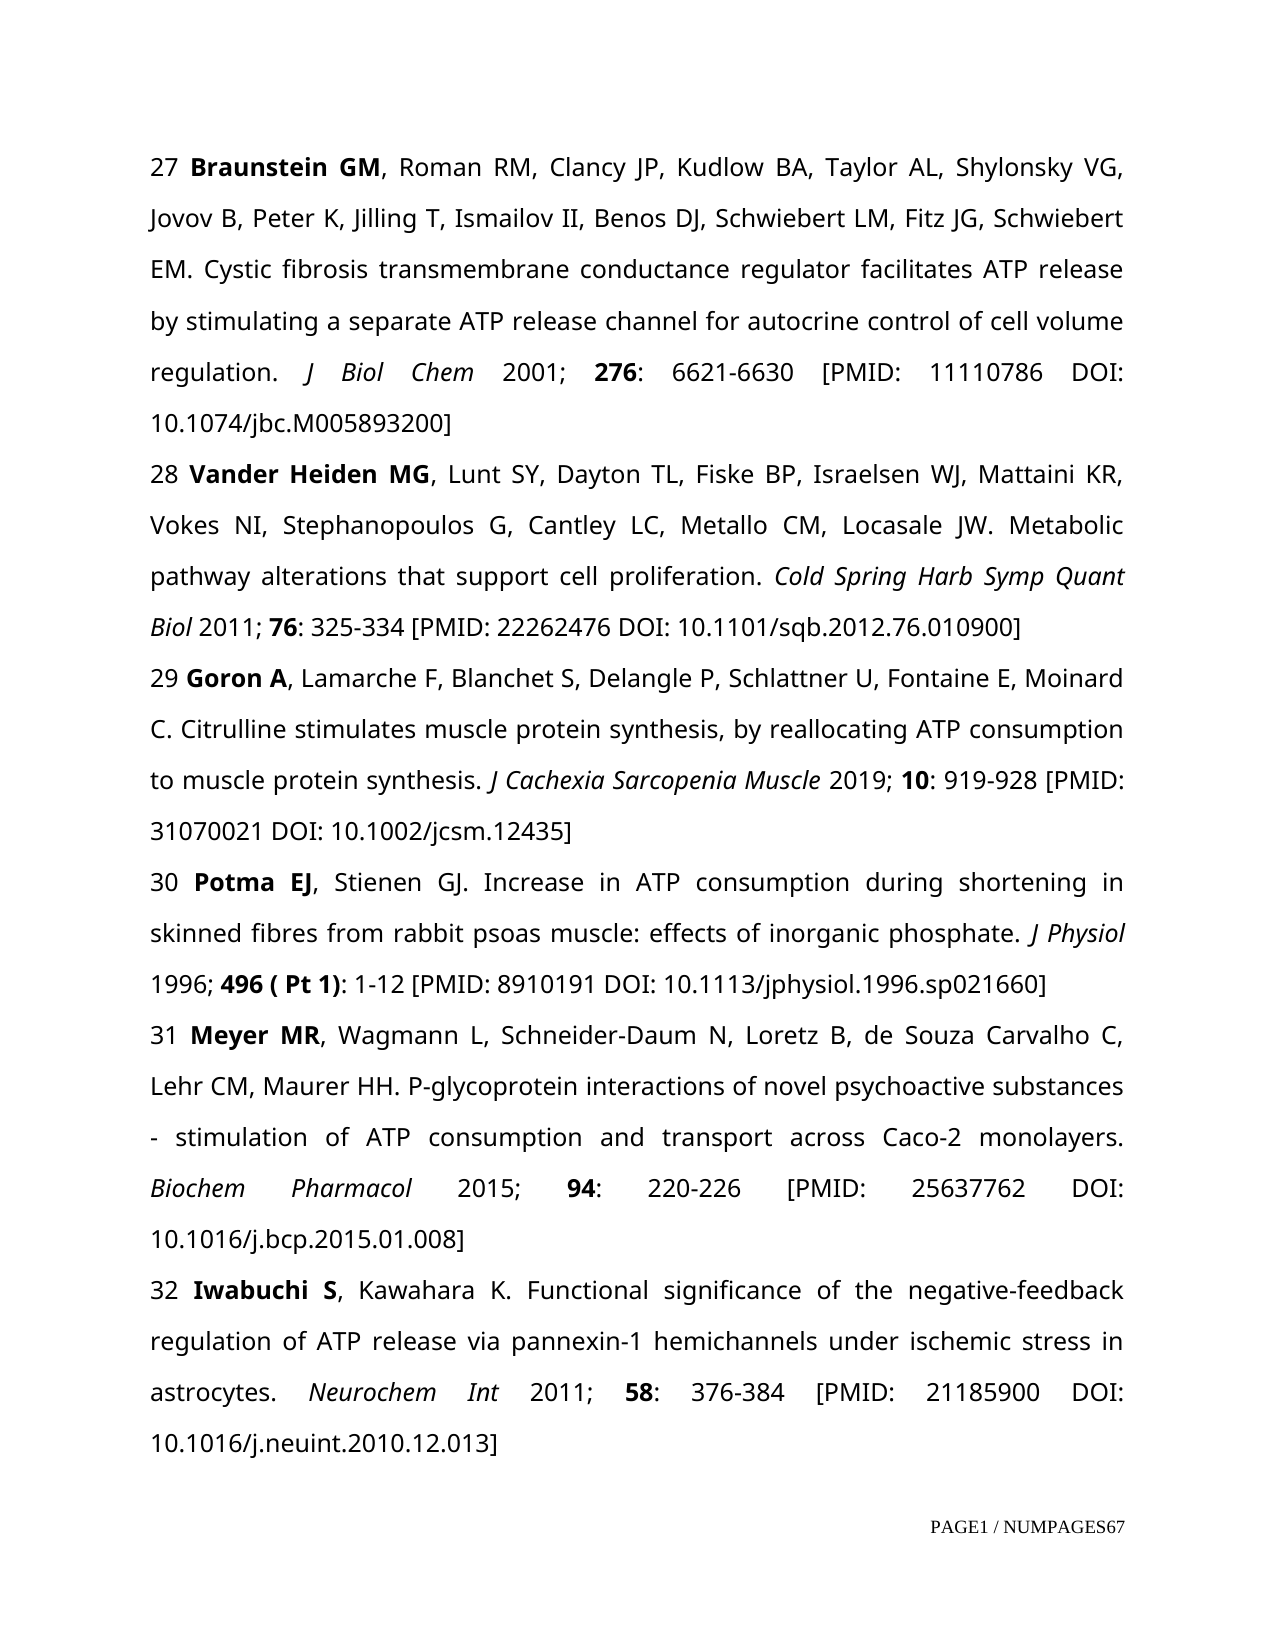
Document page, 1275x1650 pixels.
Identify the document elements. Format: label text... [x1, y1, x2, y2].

text 32 Iwabuchi S, Kawahara K. Functional significance of the negative-feedback regulation of ATP release via pannexin-1 hemichannels under ischemic stress in astrocytes. Neurochem Int 2011; 58: 376-384 [PMID: 21185900 DOI: 10.1016/j.neuint.2010.12.013] [150, 1273, 1125, 1460]
text 29 Goron A, Lamarche F, Blanchet S, Delangle P, Schlattner U, Fontaine E, Moinard C. Citrulline stimulates muscle protein synthesis, by reallocating ATP consumption to muscle protein synthesis. J Cachexia Sarcopenia Muscle 2019; 10: 919-928 [PMID: 31070021 DOI: 10.1002/jcsm.12435] [150, 660, 1125, 848]
text 27 Braunstein GM, Roman RM, Clancy JP, Kudlow BA, Taylor AL, Shylonsky VG, Jovov B, Peter K, Jilling T, Ismailov II, Benos DJ, Schwiebert LM, Fitz JG, Schwiebert EM. Cystic fibrosis transmembrane conductance regulator facilitates ATP release by stimulating a separate ATP release channel for autocrine control of cell volume regulation. J Biol Chem 2001; 276: 6621-6630 [PMID: 11110786 DOI: 10.1074/jbc.M005893200] [150, 150, 1125, 439]
text 30 Potma EJ, Stienen GJ. Increase in ATP consumption during shortening in skinned fibres from rabbit psoas muscle: effects of inorganic phosphate. J Physiol 1996; 496 ( Pt 1): 1-12 [PMID: 8910191 DOI: 10.1113/jphysiol.1996.sp021660] [150, 864, 1125, 1001]
text 31 Meyer MR, Wagmann L, Schneider-Daum N, Loretz B, de Souza Carvalho C, Lehr CM, Maurer HH. P-glycoprotein interactions of novel psychoactive substances - stimulation of ATP consumption and transport across Caco-2 monolayers. Biochem Pharmacol 2015; 94: 220-226 [PMID: 25637762 DOI: 10.1016/j.bcp.2015.01.008] [150, 1018, 1125, 1256]
text 28 Vander Heiden MG, Lunt SY, Dayton TL, Fiske BP, Israelsen WJ, Mattaini KR, Vokes NI, Stephanopoulos G, Cantley LC, Metallo CM, Locasale JW. Metabolic pathway alterations that support cell proliferation. Cold Spring Harb Symp Quant Biol 2011; 76: 325-334 [PMID: 22262476 DOI: 10.1101/sqb.2012.76.010900] [150, 456, 1125, 643]
